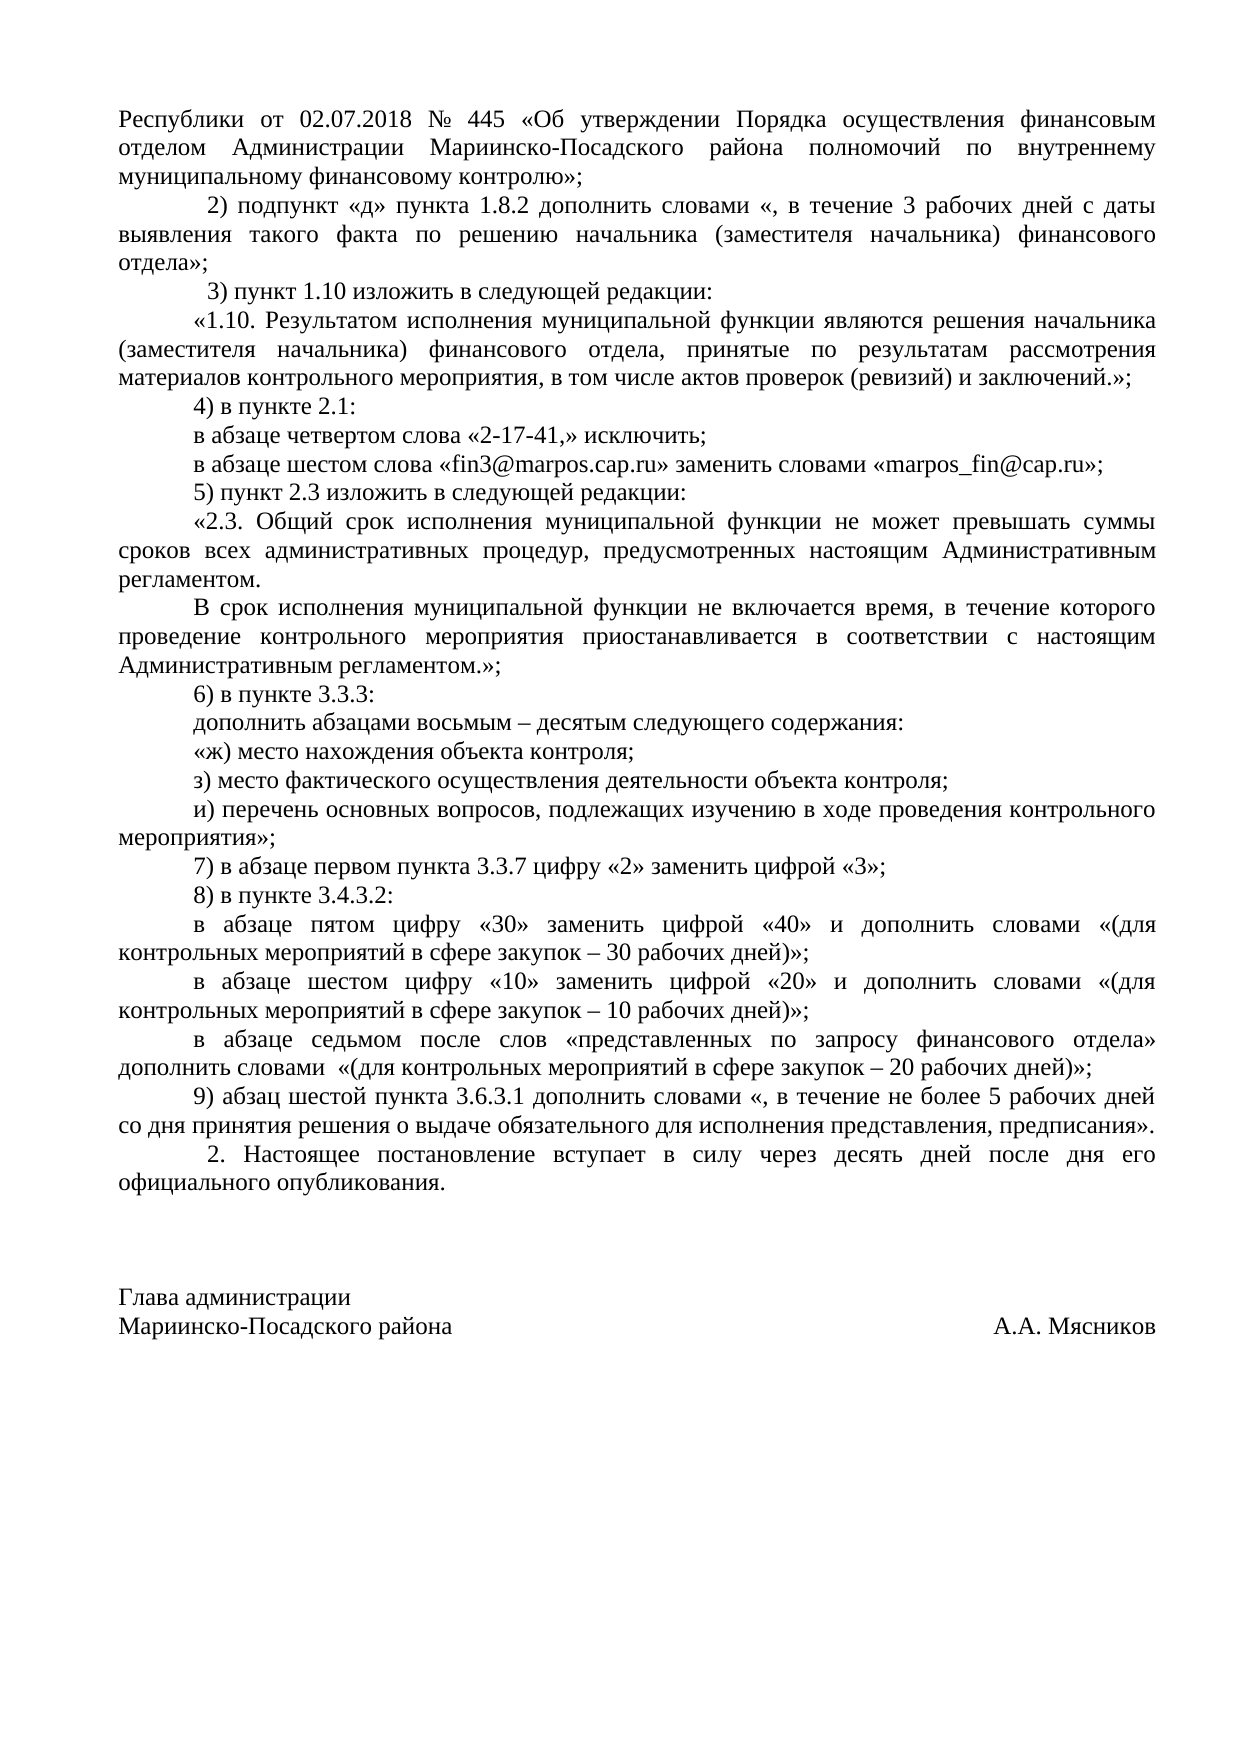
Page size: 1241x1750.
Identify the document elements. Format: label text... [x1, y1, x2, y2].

text в абзаце четвертом слова «2-17-41,» исключить; [118, 420, 1157, 449]
text в абзаце шестом слова «fin3@marpos.cap.ru» заменить словами «marpos_fin@cap.ru»; [118, 449, 1157, 477]
text Мариинско-Посадского района А.А. Мясников [118, 1311, 1157, 1340]
text «1.10. Результатом исполнения муниципальной функции являются решения начальника (заместителя начальника) финансового отдела, принятые по результатам рассмотрения материалов контрольного мероприятия, в том числе актов проверок (ревизий) и заключений.»; [118, 305, 1157, 391]
text 2. Настоящее постановление вступает в силу через десять дней после дня его официального опубликования. [118, 1139, 1157, 1196]
text Глава администрации [118, 1282, 1157, 1311]
text 3) пункт 1.10 изложить в следующей редакции: [118, 276, 1157, 305]
text «ж) место нахождения объекта контроля; [118, 736, 1157, 765]
text «2.3. Общий срок исполнения муниципальной функции не может превышать суммы сроков всех административных процедур, предусмотренных настоящим Административным регламентом. [118, 506, 1157, 592]
text з) место фактического осуществления деятельности объекта контроля; [118, 765, 1157, 794]
text в абзаце пятом цифру «30» заменить цифрой «40» и дополнить словами «(для контрольных мероприятий в сфере закупок – 30 рабочих дней)»; [118, 909, 1157, 966]
text и) перечень основных вопросов, подлежащих изучению в ходе проведения контрольного мероприятия»; [118, 794, 1157, 851]
text 2) подпункт «д» пункта 1.8.2 дополнить словами «, в течение 3 рабочих дней с даты выявления такого факта по решению начальника (заместителя начальника) финансового отдела»; [118, 190, 1157, 276]
text 9) абзац шестой пункта 3.6.3.1 дополнить словами «, в течение не более 5 рабочих дней со дня принятия решения о выдаче обязательного для исполнения представления, предписания». [118, 1081, 1157, 1139]
text 7) в абзаце первом пункта 3.3.7 цифру «2» заменить цифрой «3»; [118, 851, 1157, 880]
text дополнить абзацами восьмым – десятым следующего содержания: [118, 707, 1157, 736]
text 6) в пункте 3.3.3: [118, 679, 1157, 707]
text 4) в пункте 2.1: [118, 391, 1157, 420]
text 8) в пункте 3.4.3.2: [118, 880, 1157, 909]
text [118, 104, 1157, 190]
text В срок исполнения муниципальной функции не включается время, в течение которого проведение контрольного мероприятия приостанавливается в соответствии с настоящим Административным регламентом.»; [118, 592, 1157, 679]
text 5) пункт 2.3 изложить в следующей редакции: [118, 477, 1157, 506]
text в абзаце шестом цифру «10» заменить цифрой «20» и дополнить словами «(для контрольных мероприятий в сфере закупок – 10 рабочих дней)»; [118, 966, 1157, 1024]
text в абзаце седьмом после слов «представленных по запросу финансового отдела» дополнить словами «(для контрольных мероприятий в сфере закупок – 20 рабочих дней)»; [118, 1024, 1157, 1081]
